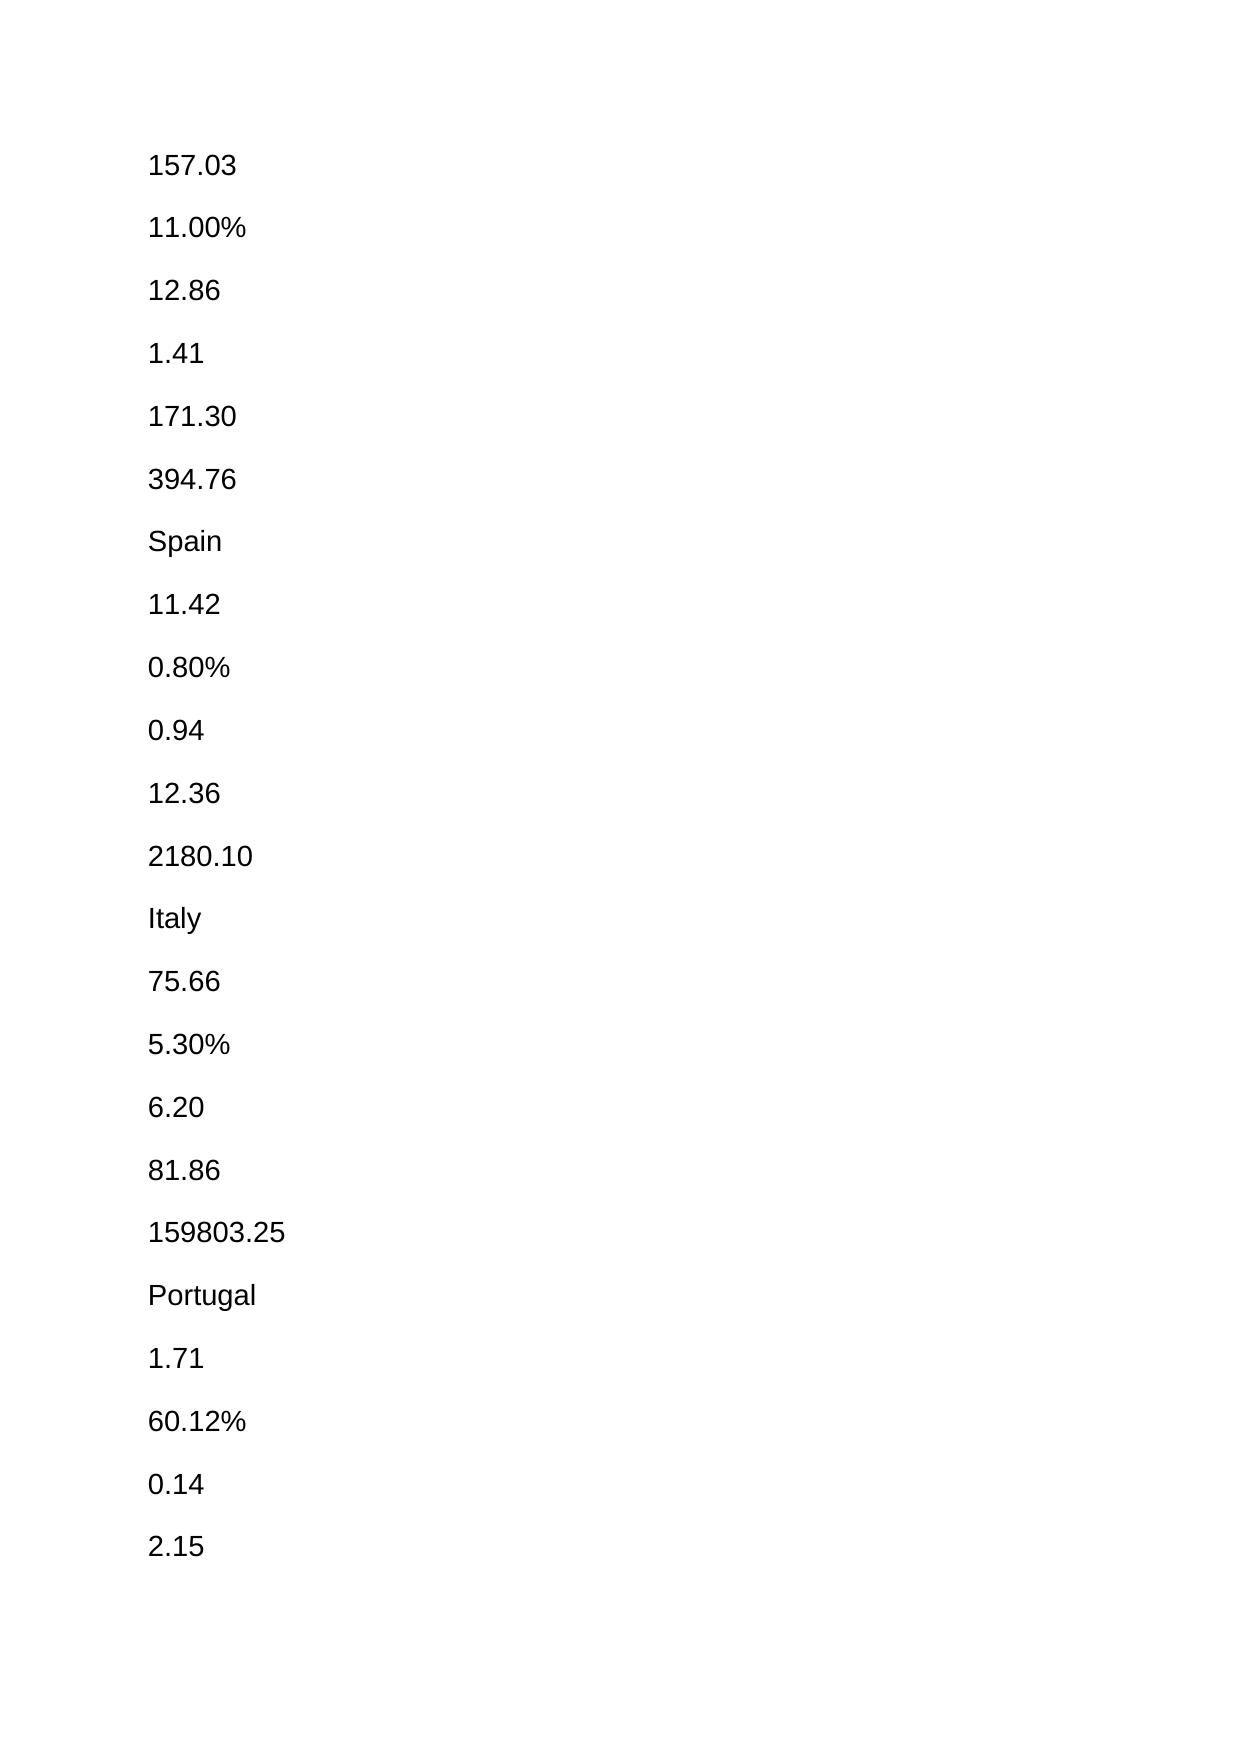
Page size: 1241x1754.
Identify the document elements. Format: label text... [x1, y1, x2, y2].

text 5.30% [148, 1027, 1093, 1061]
text 1.71 [148, 1341, 1093, 1374]
text 157.03 [148, 148, 1093, 181]
text 159803.25 [148, 1215, 1093, 1249]
text Portugal [148, 1278, 1093, 1312]
text 0.80% [148, 650, 1093, 684]
text 6.20 [148, 1090, 1093, 1123]
text 12.86 [148, 273, 1093, 307]
text 0.94 [148, 713, 1093, 746]
text 11.42 [148, 587, 1093, 621]
text 12.36 [148, 776, 1093, 809]
text 0.14 [148, 1467, 1093, 1500]
text 60.12% [148, 1404, 1093, 1437]
text Spain [148, 524, 1093, 558]
text 2180.10 [148, 838, 1093, 872]
text 2.15 [148, 1529, 1093, 1563]
text 394.76 [148, 462, 1093, 495]
text Italy [148, 901, 1093, 935]
text 75.66 [148, 964, 1093, 998]
text 171.30 [148, 399, 1093, 432]
text 1.41 [148, 336, 1093, 369]
text 81.86 [148, 1153, 1093, 1186]
text 11.00% [148, 210, 1093, 244]
